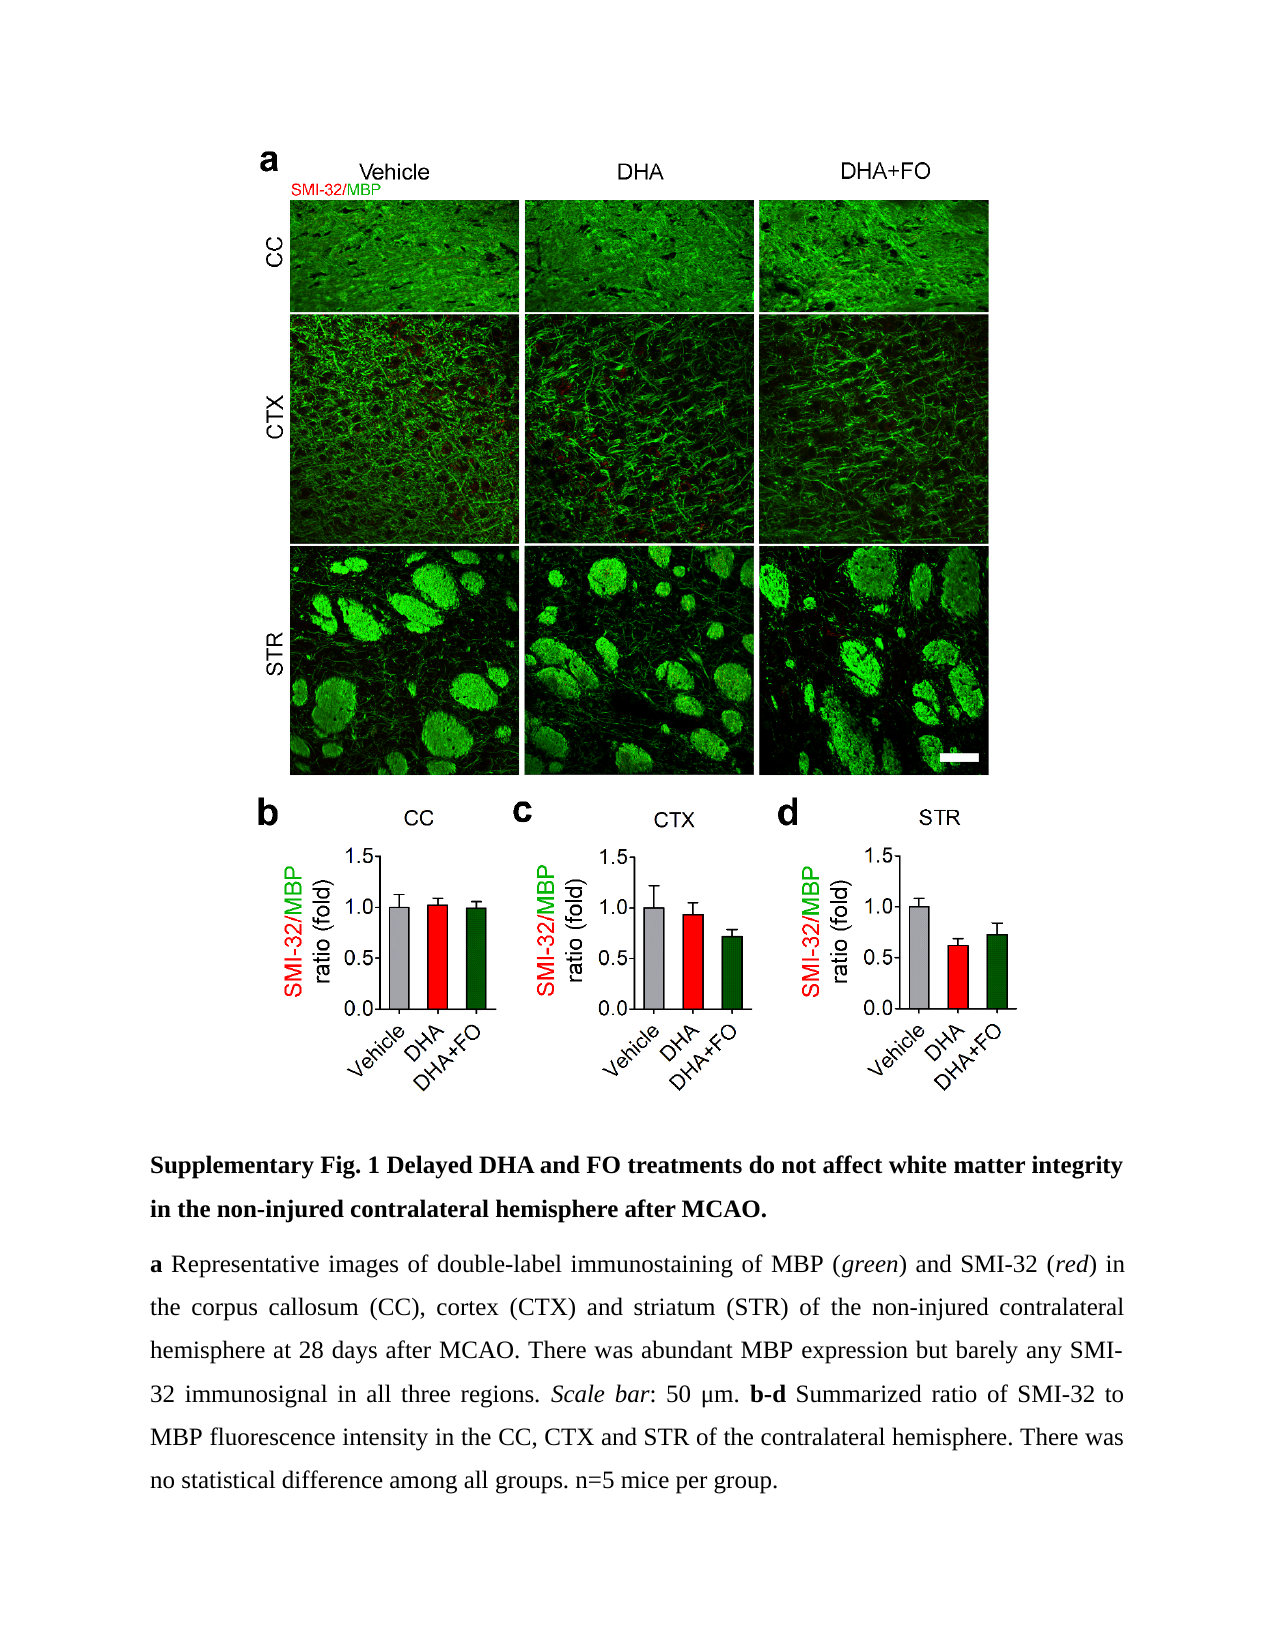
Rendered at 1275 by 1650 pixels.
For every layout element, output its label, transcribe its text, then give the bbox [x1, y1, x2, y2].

picture [256, 150, 1019, 1094]
text a Representative images of double-label immunostaining of MBP (green) and SMI-32 (red) in the corpus callosum (CC), cortex (CTX) and striatum (STR) of the non-injured contralateral hemisphere at 28 days after MCAO. There was abundant MBP expression but barely any SMI-32 immunosignal in all three regions. Scale bar: 50 μm. b-d Summarized ratio of SMI-32 to MBP fluorescence intensity in the CC, CTX and STR of the contralateral hemisphere. There was no statistical difference among all groups. n=5 mice per group. [150, 1249, 1125, 1494]
subtitle Supplementary Fig. 1 Delayed DHA and FO treatments do not affect white matter integrity in the non-injured contralateral hemisphere after MCAO. [150, 1151, 1125, 1222]
